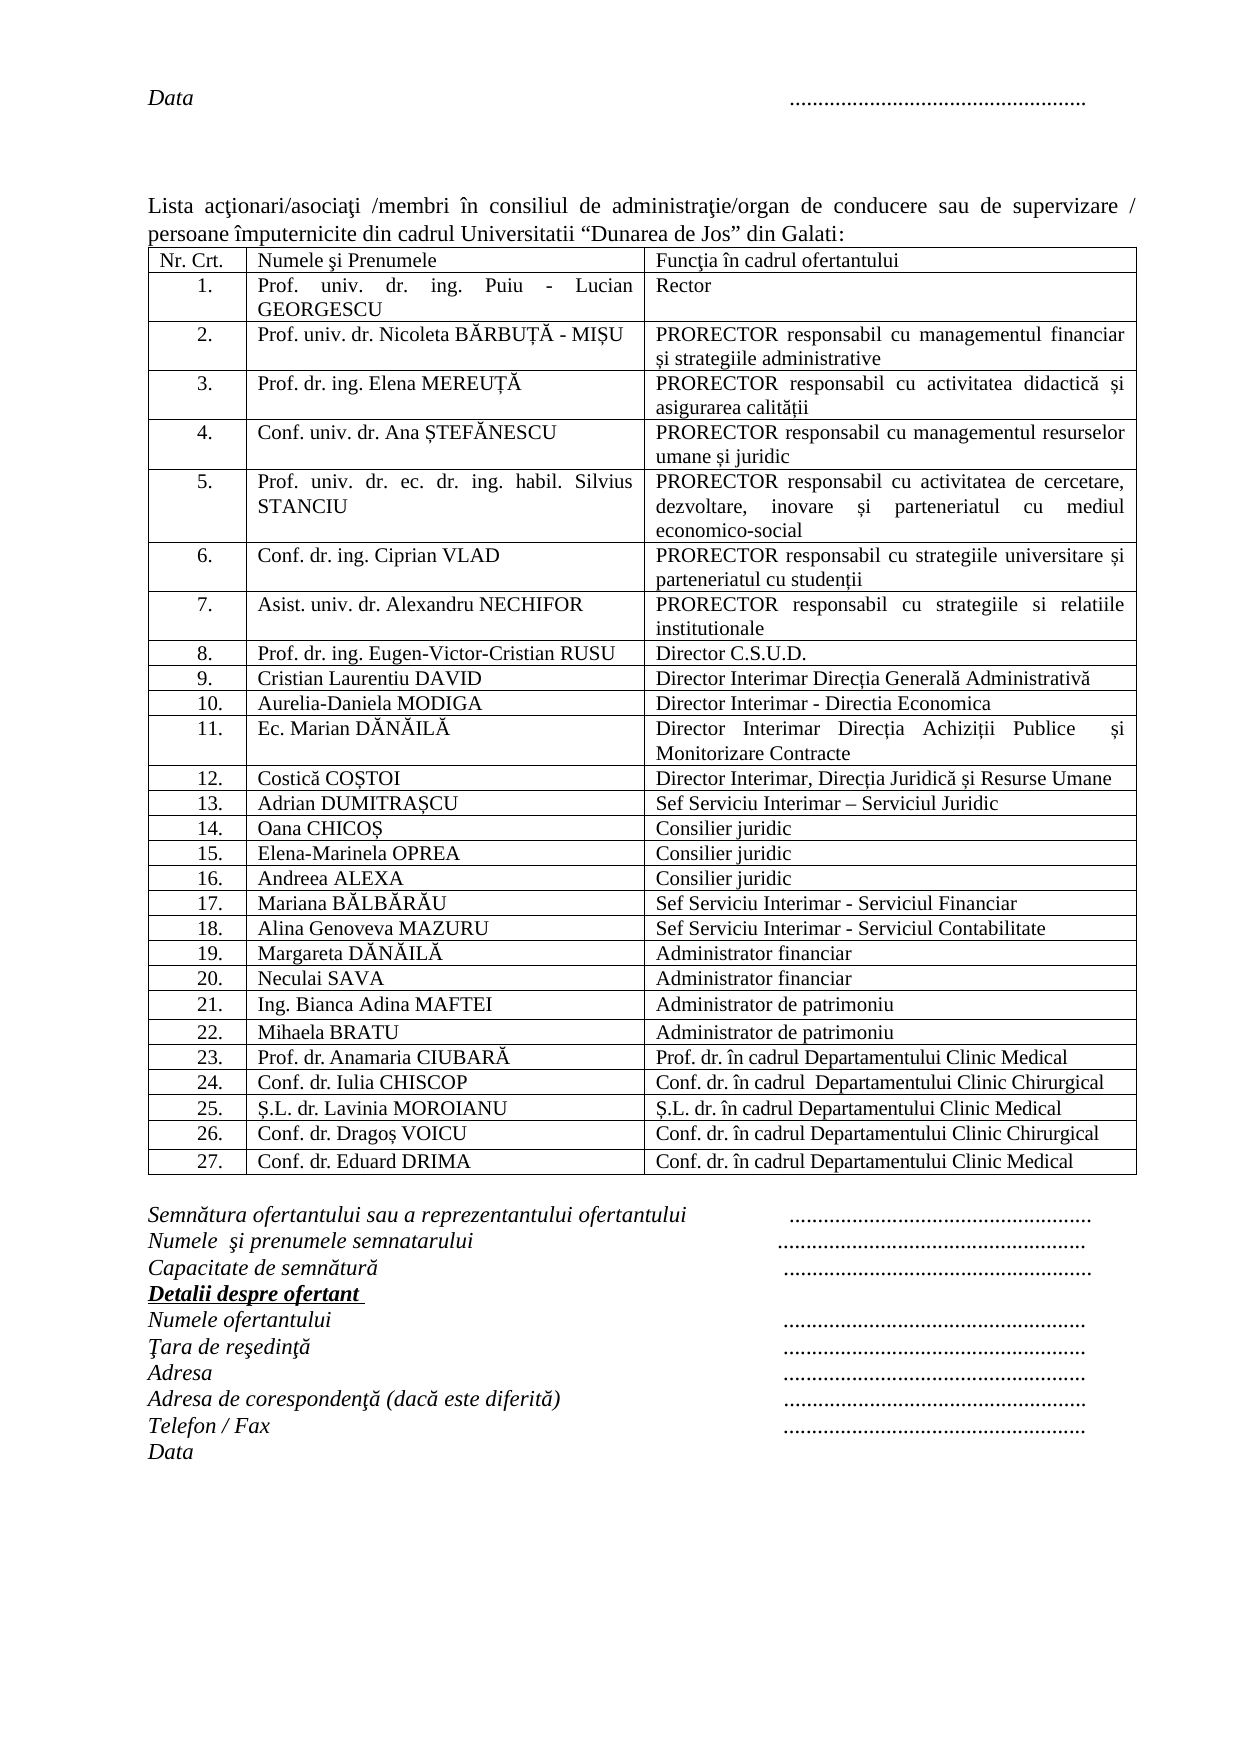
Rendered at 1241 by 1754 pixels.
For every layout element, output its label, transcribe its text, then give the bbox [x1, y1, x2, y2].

table_header Numele şi Prenumele [247, 248, 644, 272]
table_cell Mariana BĂLBĂRĂU [247, 891, 644, 915]
table_cell [149, 866, 246, 890]
table_cell [149, 841, 246, 865]
text Lista acţionari/asociaţi /membri în consiliul de administraţie/organ de conducere sau de supervizare / persoane împuternicite din cadrul Universitatii “Dunarea de Jos” din Galati: [148, 192, 1137, 247]
table_cell [149, 966, 246, 990]
table_cell PRORECTOR responsabil cu activitatea didactică și asigurarea calității [645, 371, 1136, 419]
table_cell [149, 1020, 246, 1044]
table_cell Administrator financiar [645, 966, 1136, 990]
table_cell Margareta DĂNĂILĂ [247, 941, 644, 965]
table_cell Conf. dr. ing. Ciprian VLAD [247, 543, 644, 591]
table_cell [149, 1095, 246, 1119]
table_cell [149, 941, 246, 965]
table_cell [149, 666, 246, 690]
table_cell Ș.L. dr. în cadrul Departamentului Clinic Medical [645, 1095, 1136, 1119]
table_cell Sef Serviciu Interimar - Serviciul Contabilitate [645, 916, 1136, 940]
table_cell [149, 766, 246, 789]
table_cell Conf. dr. Iulia CHISCOP [247, 1070, 644, 1094]
table_cell Conf. dr. Eduard DRIMA [247, 1150, 644, 1173]
table_cell Conf. dr. în cadrul Departamentului Clinic Chirurgical [645, 1121, 1136, 1148]
table_cell [149, 543, 246, 591]
table_cell Administrator de patrimoniu [645, 991, 1136, 1019]
table_cell [149, 322, 246, 370]
table_cell PRORECTOR responsabil cu managementul resurselor umane și juridic [645, 420, 1136, 468]
table_cell Director Interimar, Direcția Juridică și Resurse Umane [645, 766, 1136, 789]
text Numele ofertantului ..................................................... [148, 1306, 1137, 1333]
table_cell Ing. Bianca Adina MAFTEI [247, 991, 644, 1019]
table_cell Consilier juridic [645, 866, 1136, 890]
table_cell [149, 420, 246, 468]
table_cell Ec. Marian DĂNĂILĂ [247, 716, 644, 764]
table_cell Conf. dr. în cadrul Departamentului Clinic Medical [645, 1150, 1136, 1173]
table_cell [149, 691, 246, 715]
table_cell [149, 592, 246, 640]
table_cell Prof. univ. dr. ec. dr. ing. habil. Silvius STANCIU [247, 470, 644, 542]
table_cell Asist. univ. dr. Alexandru NECHIFOR [247, 592, 644, 640]
table_cell PRORECTOR responsabil cu managementul financiar și strategiile administrative [645, 322, 1136, 370]
table_cell [149, 470, 246, 542]
table_cell Prof. univ. dr. Nicoleta BĂRBUȚĂ - MIȘU [247, 322, 644, 370]
table_cell PRORECTOR responsabil cu activitatea de cercetare, dezvoltare, inovare și parteneriatul cu mediul economico-social [645, 470, 1136, 542]
table_cell Prof. dr. Anamaria CIUBARĂ [247, 1045, 644, 1069]
table_cell Aurelia-Daniela MODIGA [247, 691, 644, 715]
table_header Nr. Crt. [149, 248, 246, 272]
table_cell Adrian DUMITRAȘCU [247, 791, 644, 815]
table_cell Rector [645, 273, 1136, 321]
table_cell Prof. dr. ing. Elena MEREUȚĂ [247, 371, 644, 419]
text Adresa ..................................................... [148, 1359, 1137, 1385]
table_cell [149, 1070, 246, 1094]
text Adresa de corespondenţă (dacă este diferită) ..................................................... [148, 1385, 1137, 1412]
table_cell Elena-Marinela OPREA [247, 841, 644, 865]
table_cell [149, 891, 246, 915]
table_cell [149, 1150, 246, 1173]
text Data [148, 1438, 1137, 1464]
table_cell Andreea ALEXA [247, 866, 644, 890]
table_cell Oana CHICOȘ [247, 816, 644, 840]
table_cell Conf. dr. Dragoș VOICU [247, 1121, 644, 1148]
text Detalii despre ofertant [148, 1280, 1137, 1306]
table_cell [149, 791, 246, 815]
table_cell Consilier juridic [645, 841, 1136, 865]
table_cell Sef Serviciu Interimar - Serviciul Financiar [645, 891, 1136, 915]
table_cell Conf. dr. în cadrul Departamentului Clinic Chirurgical [645, 1070, 1136, 1094]
table_cell Director Interimar Direcția Generală Administrativă [645, 666, 1136, 690]
table_cell [149, 916, 246, 940]
table_cell Neculai SAVA [247, 966, 644, 990]
table_cell Administrator de patrimoniu [645, 1020, 1136, 1044]
table_cell Sef Serviciu Interimar – Serviciul Juridic [645, 791, 1136, 815]
table_cell Prof. dr. în cadrul Departamentului Clinic Medical [645, 1045, 1136, 1069]
table_cell [149, 1121, 246, 1148]
table_cell Alina Genoveva MAZURU [247, 916, 644, 940]
table_cell Prof. univ. dr. ing. Puiu - Lucian GEORGESCU [247, 273, 644, 321]
table_header Funcţia în cadrul ofertantului [645, 248, 1136, 272]
table_cell [149, 641, 246, 665]
table_cell Prof. dr. ing. Eugen-Victor-Cristian RUSU [247, 641, 644, 665]
text Ţara de reşedinţă ..................................................... [148, 1333, 1137, 1359]
table_cell [149, 371, 246, 419]
table_cell Director Interimar Direcția Achiziții Publice și Monitorizare Contracte [645, 716, 1136, 764]
table_cell [149, 273, 246, 321]
table_cell PRORECTOR responsabil cu strategiile universitare și parteneriatul cu studenții [645, 543, 1136, 591]
table_cell PRORECTOR responsabil cu strategiile si relatiile institutionale [645, 592, 1136, 640]
text Capacitate de semnătură ...................................................... [148, 1254, 1137, 1280]
text Telefon / Fax ..................................................... [148, 1412, 1137, 1438]
table_cell Consilier juridic [645, 816, 1136, 840]
table_cell Administrator financiar [645, 941, 1136, 965]
table_cell Cristian Laurentiu DAVID [247, 666, 644, 690]
text Numele şi prenumele semnatarului ...................................................... [148, 1227, 1137, 1254]
table_cell [149, 816, 246, 840]
table_cell Costică COȘTOI [247, 766, 644, 789]
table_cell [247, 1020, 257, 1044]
table_cell [149, 991, 246, 1019]
table_cell [149, 1045, 246, 1069]
table_cell Ș.L. dr. Lavinia MOROIANU [247, 1095, 644, 1119]
text Data .................................................... [148, 84, 1137, 111]
table_cell Conf. univ. dr. Ana ȘTEFĂNESCU [247, 420, 644, 468]
text Semnătura ofertantului sau a reprezentantului ofertantului ..................................................... [148, 1201, 1137, 1227]
table_cell Director Interimar - Directia Economica [645, 691, 1136, 715]
table_cell [149, 716, 246, 764]
table_cell Director C.S.U.D. [645, 641, 1136, 665]
